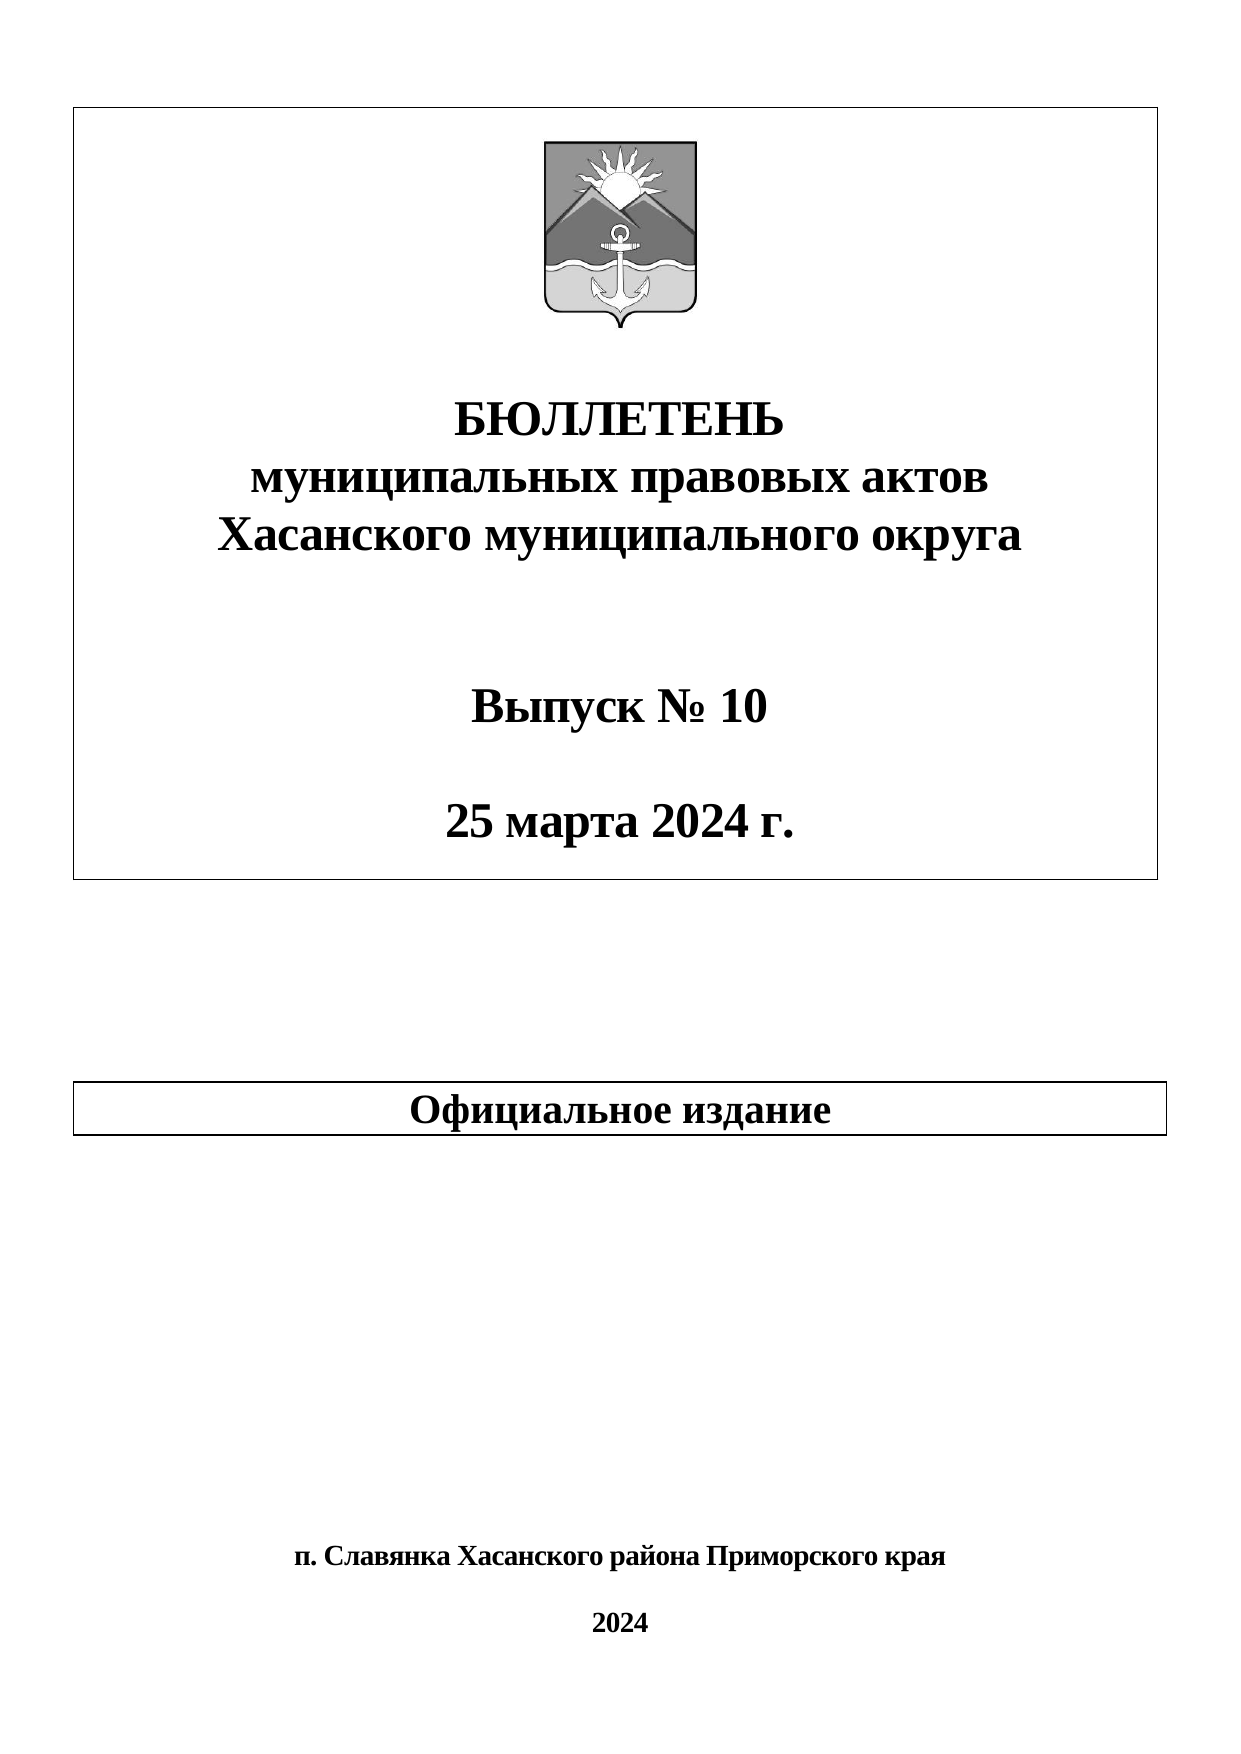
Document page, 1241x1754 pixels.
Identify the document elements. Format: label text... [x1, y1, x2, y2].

text Официальное издание [74, 1083, 1166, 1134]
text п. Славянка Хасанского района Приморского края [83, 1538, 1157, 1572]
text 25 марта 2024 г. [83, 791, 1157, 848]
text 2024 [83, 1605, 1157, 1639]
text муниципальных правовых актов [83, 446, 1157, 503]
text Выпуск № 10 [83, 676, 1157, 733]
picture [541, 138, 699, 331]
text БЮЛЛЕТЕНЬ [83, 388, 1157, 446]
text Хасанского муниципального округа [83, 503, 1157, 561]
